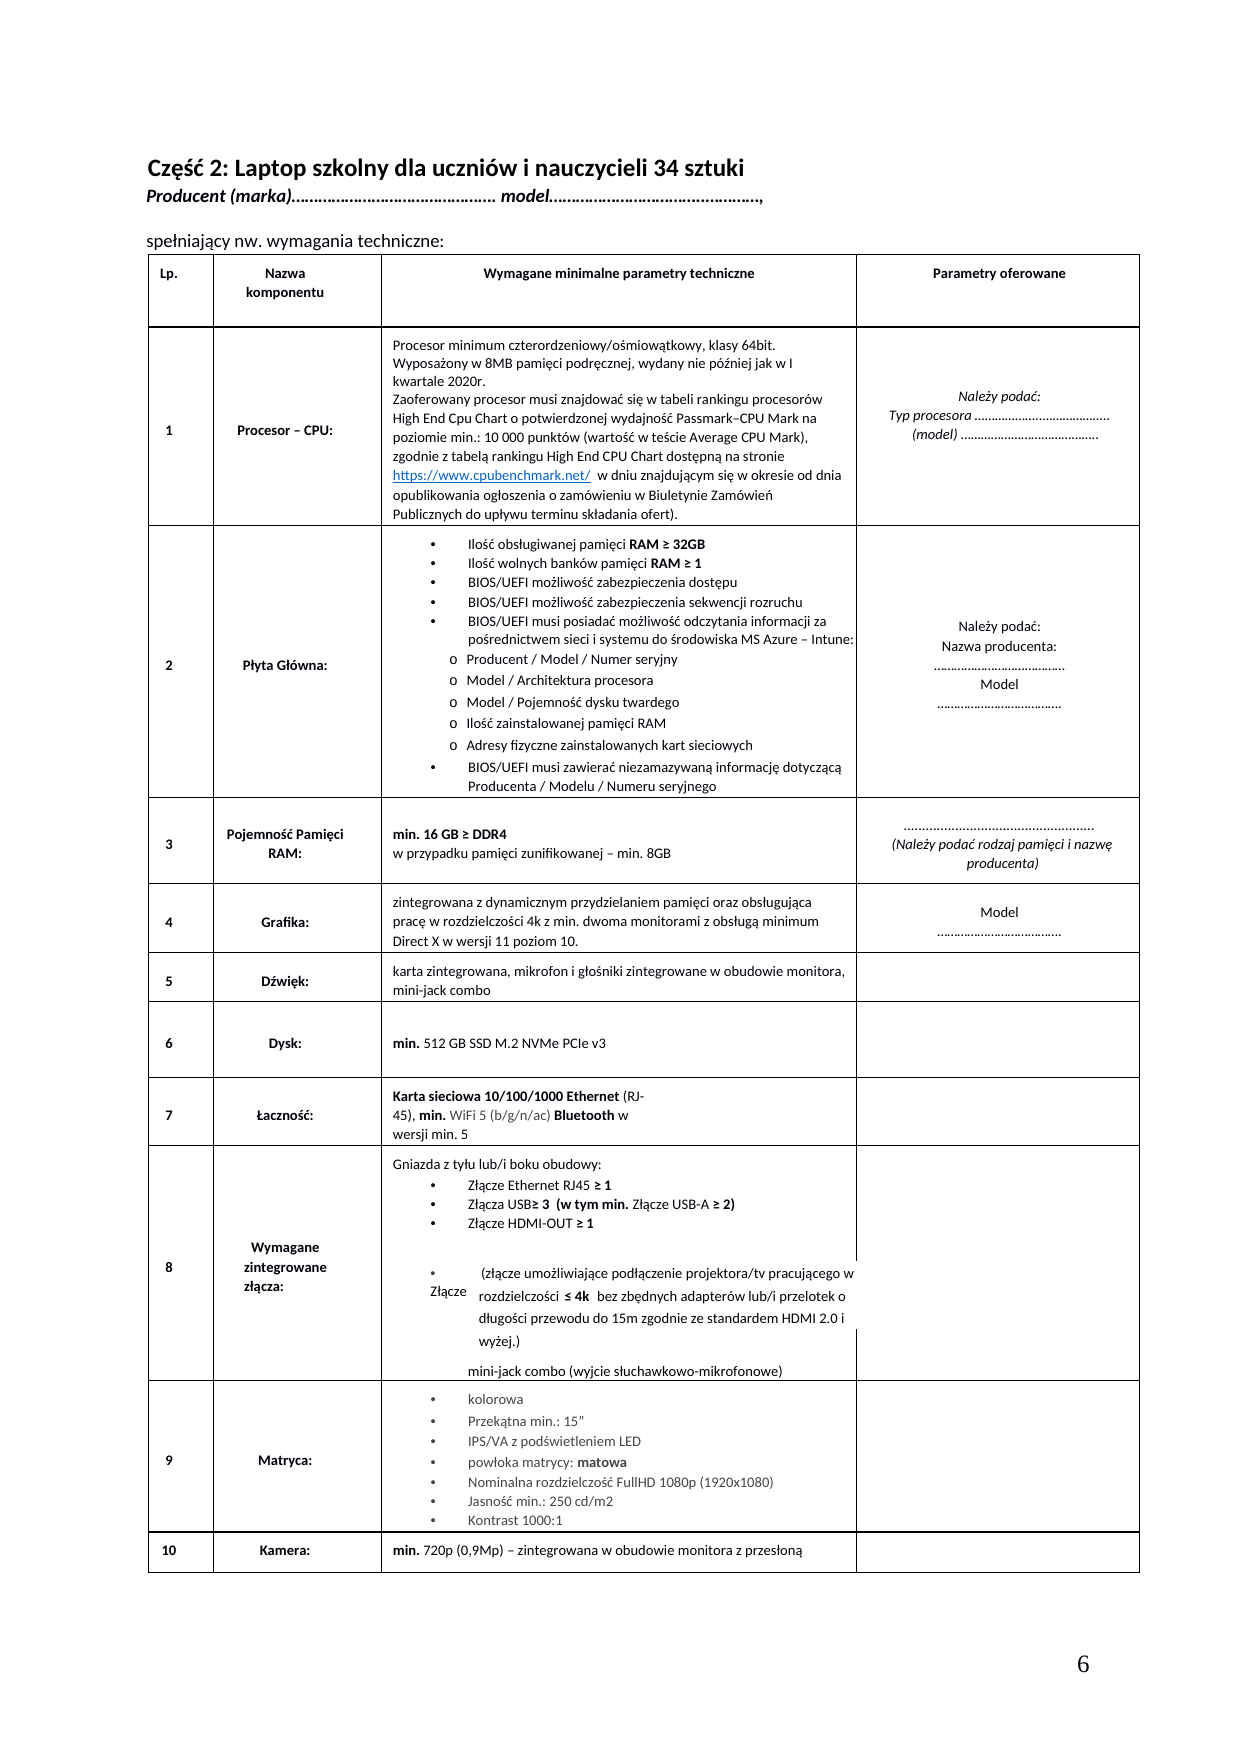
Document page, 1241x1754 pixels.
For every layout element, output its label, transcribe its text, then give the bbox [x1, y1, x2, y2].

table_cell [857, 1533, 1139, 1572]
table_cell 10 [149, 1533, 213, 1572]
table_cell Pojemność Pamięci RAM: [214, 798, 381, 883]
table_cell Płyta Główna: [214, 526, 381, 797]
table_cell zintegrowana z dynamicznym przydzielaniem pamięci oraz obsługująca pracę w rozdzielczości 4k z min. dwoma monitorami z obsługą minimum Direct X w wersji 11 poziom 10. [382, 884, 856, 952]
table_header Lp. [149, 255, 213, 326]
table_cell 5 [149, 953, 213, 1001]
table_cell Dysk: [214, 1002, 381, 1077]
table_header Parametry oferowane [857, 255, 1139, 326]
table_cell Łaczność: [214, 1078, 381, 1145]
table_cell [857, 1381, 1139, 1531]
table_cell [857, 1002, 1139, 1077]
table_cell Należy podać: Nazwa producenta: ………………………………… Model ………………………………. [857, 526, 1139, 797]
table_cell Ilość obsługiwanej pamięci RAM ≥ 32GB Ilość wolnych banków pamięci RAM ≥ 1 BIOS/UEFI możliwość zabezpieczenia dostępu BIOS/UEFI możliwość zabezpieczenia sekwencji rozruchu BIOS/UEFI musi posiadać możliwość odczytania informacji za pośrednictwem sieci i systemu do środowiska MS Azure – Intune: Producent / Model / Numer seryjny Model / Architektura procesora Model / Pojemność dysku twardego Ilość zainstalowanej pamięci RAM Adresy fizyczne zainstalowanych kart sieciowych BIOS/UEFI musi zawierać niezamazywaną informację dotyczącą Producenta / Modelu / Numeru seryjnego [382, 526, 856, 797]
table_cell Dźwięk: [214, 953, 381, 1001]
table_cell 4 [149, 884, 213, 952]
table_cell 6 [149, 1002, 213, 1077]
table_cell Model ………………………………. [857, 884, 1139, 952]
table_cell [857, 1078, 1139, 1145]
table_cell .................................................... (Należy podać rodzaj pamięci i nazwę producenta) [857, 798, 1139, 883]
table_cell Procesor – CPU: [214, 328, 381, 525]
table_cell min. 16 GB ≥ DDR4 w przypadku pamięci zunifikowanej – min. 8GB [382, 798, 856, 883]
table_cell 7 [149, 1078, 213, 1145]
table_cell Kamera: [214, 1533, 381, 1572]
table_cell Wymagane zintegrowane złącza: [214, 1146, 381, 1380]
table_cell Należy podać: Typ procesora ………………..……………….. (model) ………………………………….. [857, 328, 1139, 525]
table_cell 2 [149, 526, 213, 797]
table_header Nazwa komponentu [214, 255, 381, 326]
table_cell Matryca: [214, 1381, 381, 1531]
table_cell 8 [149, 1146, 213, 1380]
table_header Wymagane minimalne parametry techniczne [382, 255, 856, 326]
text spełniający nw. wymagania techniczne: [146, 229, 1093, 252]
table_cell min. 720p (0,9Mp) – zintegrowana w obudowie monitora z przesłoną [382, 1533, 856, 1572]
table_cell min. 512 GB SSD M.2 NVMe PCIe v3 [382, 1002, 856, 1077]
table_cell [857, 1146, 1139, 1380]
table_cell 1 [149, 328, 213, 525]
text Producent (marka)………………………………………. model……………………………..…………, [146, 185, 1093, 208]
table_cell Procesor minimum czterordzeniowy/ośmiowątkowy, klasy 64bit. Wyposażony w 8MB pamięci podręcznej, wydany nie później jak w I kwartale 2020r. Zaoferowany procesor musi znajdować się w tabeli rankingu procesorów High End Cpu Chart o potwierdzonej wydajność Passmark–CPU Mark na poziomie min.: 10 000 punktów (wartość w teście Average CPU Mark), zgodnie z tabelą rankingu High End CPU Chart dostępną na stronie https://www.cpubenchmark.net/ w dniu znajdującym się w okresie od dnia opublikowania ogłoszenia o zamówieniu w Biuletynie Zamówień Publicznych do upływu terminu składania ofert). [382, 328, 856, 525]
table_cell 3 [149, 798, 213, 883]
table_cell Gniazda z tyłu lub/i boku obudowy: Złącze Ethernet RJ45 ≥ 1 Złącza USB≥ 3 (w tym min. Złącze USB-A ≥ 2) Złącze HDMI-OUT ≥ 1 Złącze mini-jack combo (wyjcie słuchawkowo-mikrofonowe) [382, 1146, 856, 1380]
table_cell 9 [149, 1381, 213, 1531]
table_cell kolorowa Przekątna min.: 15” IPS/VA z podświetleniem LED powłoka matrycy: matowa Nominalna rozdzielczość FullHD 1080p (1920x1080) Jasność min.: 250 cd/m2 Kontrast 1000:1 [382, 1381, 856, 1531]
table_cell [857, 953, 1139, 1001]
subtitle Część 2: Laptop szkolny dla uczniów i nauczycieli 34 sztuki [148, 152, 1093, 182]
table_cell Karta sieciowa 10/100/1000 Ethernet (RJ-45), min. WiFi 5 (b/g/n/ac) Bluetooth w wersji min. 5 [382, 1078, 856, 1145]
table_cell karta zintegrowana, mikrofon i głośniki zintegrowane w obudowie monitora, mini-jack combo [382, 953, 856, 1001]
table_cell Grafika: [214, 884, 381, 952]
